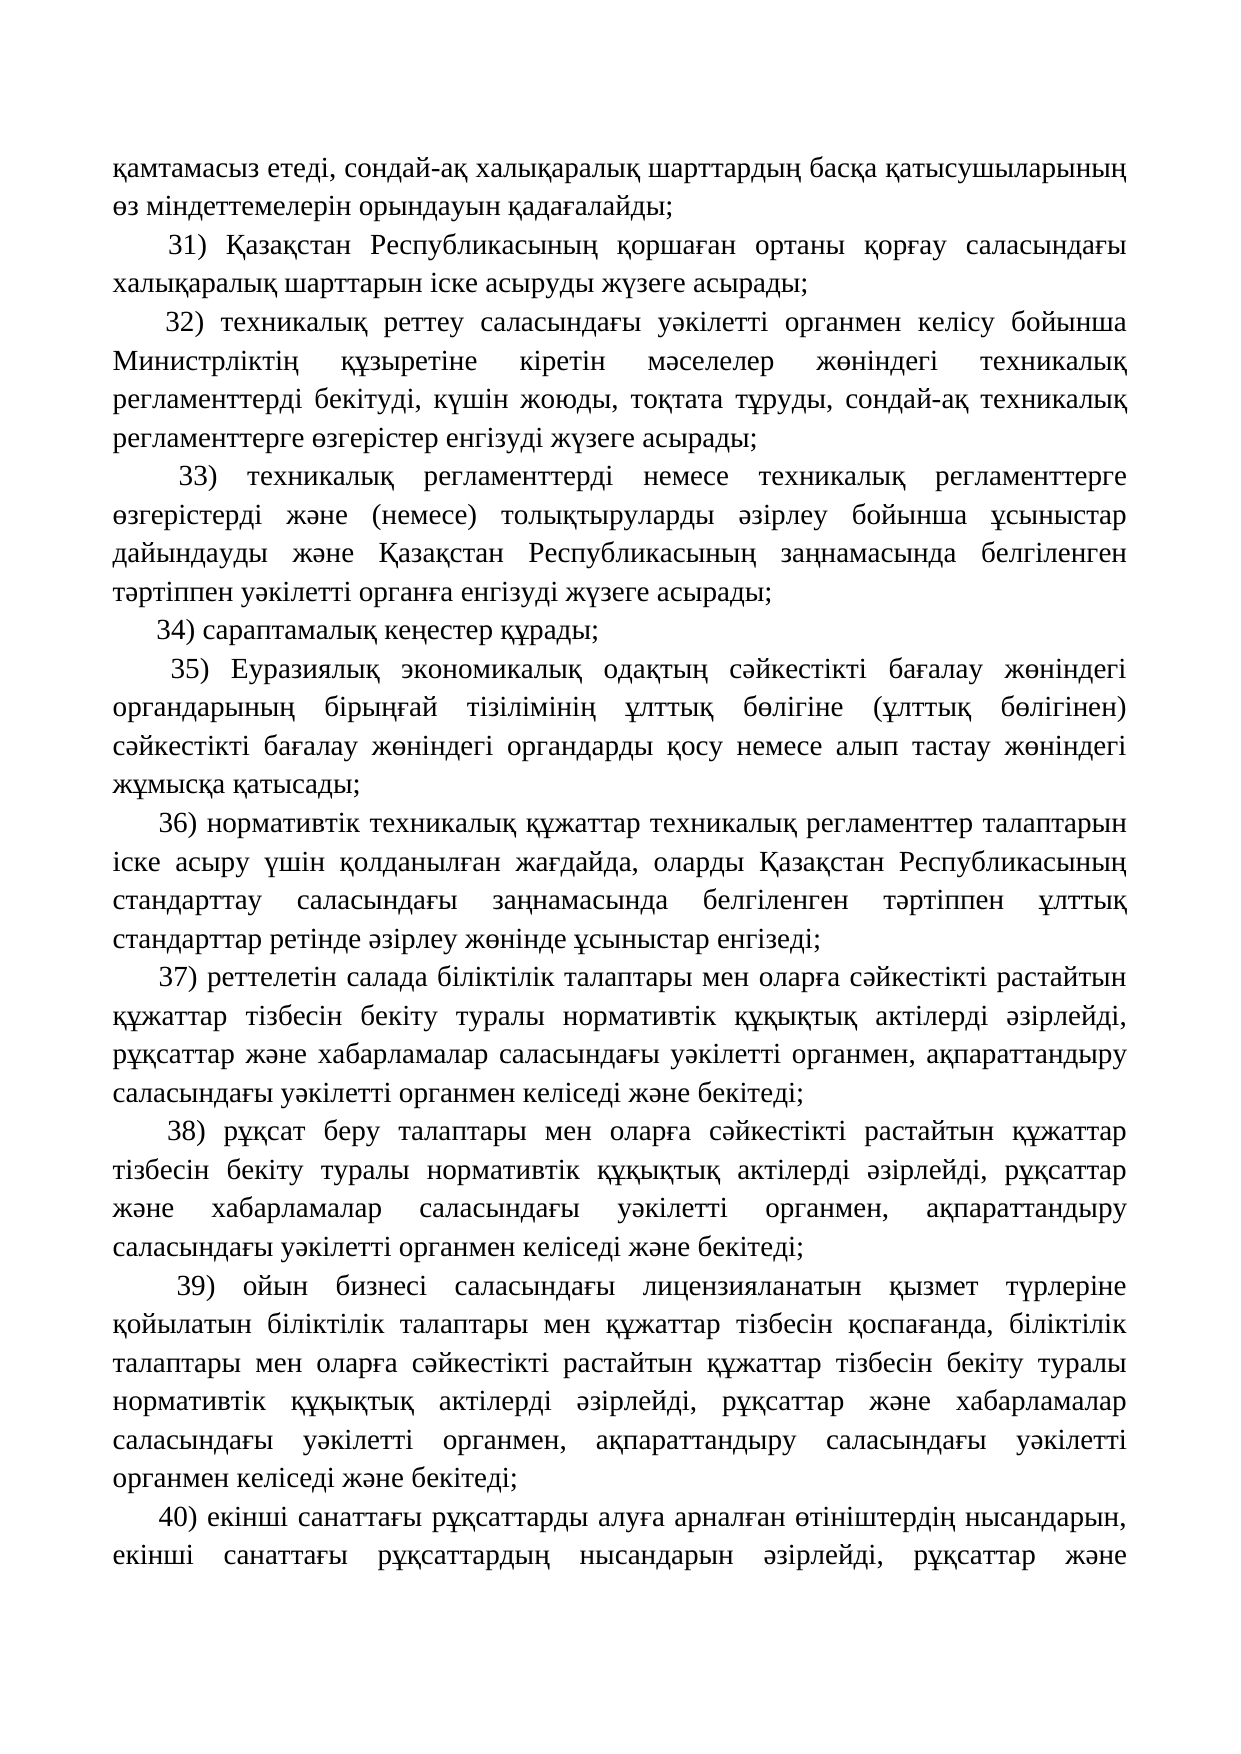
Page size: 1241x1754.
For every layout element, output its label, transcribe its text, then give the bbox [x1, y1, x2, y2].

text 35) Еуразиялық экономикалық одақтың сәйкестікті бағалау жөніндегі органдарының бірыңғай тізілімінің ұлттық бөлігіне (ұлттық бөлігінен) сәйкестікті бағалау жөніндегі органдарды қосу немесе алып тастау жөніндегі жұмысқа қатысады; [112, 651, 1128, 800]
text 34) сараптамалық кеңестер құрады; [112, 612, 1128, 646]
text 36) нормативтік техникалық құжаттар техникалық регламенттер талаптарын іске асыру үшін қолданылған жағдайда, оларды Қазақстан Республикасының стандарттау саласындағы заңнамасында белгіленген тәртіппен ұлттық стандарттар ретінде әзірлеу жөнінде ұсыныстар енгізеді; [112, 805, 1128, 954]
text 39) ойын бизнесі саласындағы лицензияланатын қызмет түрлеріне қойылатын біліктілік талаптары мен құжаттар тізбесін қоспағанда, біліктілік талаптары мен оларға сәйкестікті растайтын құжаттар тізбесін бекіту туралы нормативтік құқықтық актілерді әзірлейді, рұқсаттар және хабарламалар саласындағы уәкілетті органмен, ақпараттандыру саласындағы уәкілетті органмен келіседі және бекітеді; [112, 1268, 1128, 1494]
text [112, 1499, 1128, 1571]
text 32) техникалық реттеу саласындағы уәкілетті органмен келісу бойынша Министрліктің құзыретіне кіретін мәселелер жөніндегі техникалық регламенттерді бекітуді, күшін жоюды, тоқтата тұруды, сондай-ақ техникалық регламенттерге өзгерістер енгізуді жүзеге асырады; [112, 304, 1128, 453]
text 38) рұқсат беру талаптары мен оларға сәйкестікті растайтын құжаттар тізбесін бекіту туралы нормативтік құқықтық актілерді әзірлейді, рұқсаттар және хабарламалар саласындағы уәкілетті органмен, ақпараттандыру саласындағы уәкілетті органмен келіседі және бекітеді; [112, 1113, 1128, 1263]
text 37) реттелетін салада біліктілік талаптары мен оларға сәйкестікті растайтын құжаттар тізбесін бекіту туралы нормативтік құқықтық актілерді әзірлейді, рұқсаттар және хабарламалар саласындағы уәкілетті органмен, ақпараттандыру саласындағы уәкілетті органмен келіседі және бекітеді; [112, 959, 1128, 1108]
text 33) техникалық регламенттерді немесе техникалық регламенттерге өзгерістерді және (немесе) толықтыруларды әзірлеу бойынша ұсыныстар дайындауды және Қазақстан Республикасының заңнамасында белгіленген тәртіппен уәкілетті органға енгізуді жүзеге асырады; [112, 458, 1128, 607]
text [112, 150, 1128, 222]
text 31) Қазақстан Республикасының қоршаған ортаны қорғау саласындағы халықаралық шарттарын іске асыруды жүзеге асырады; [112, 227, 1128, 299]
